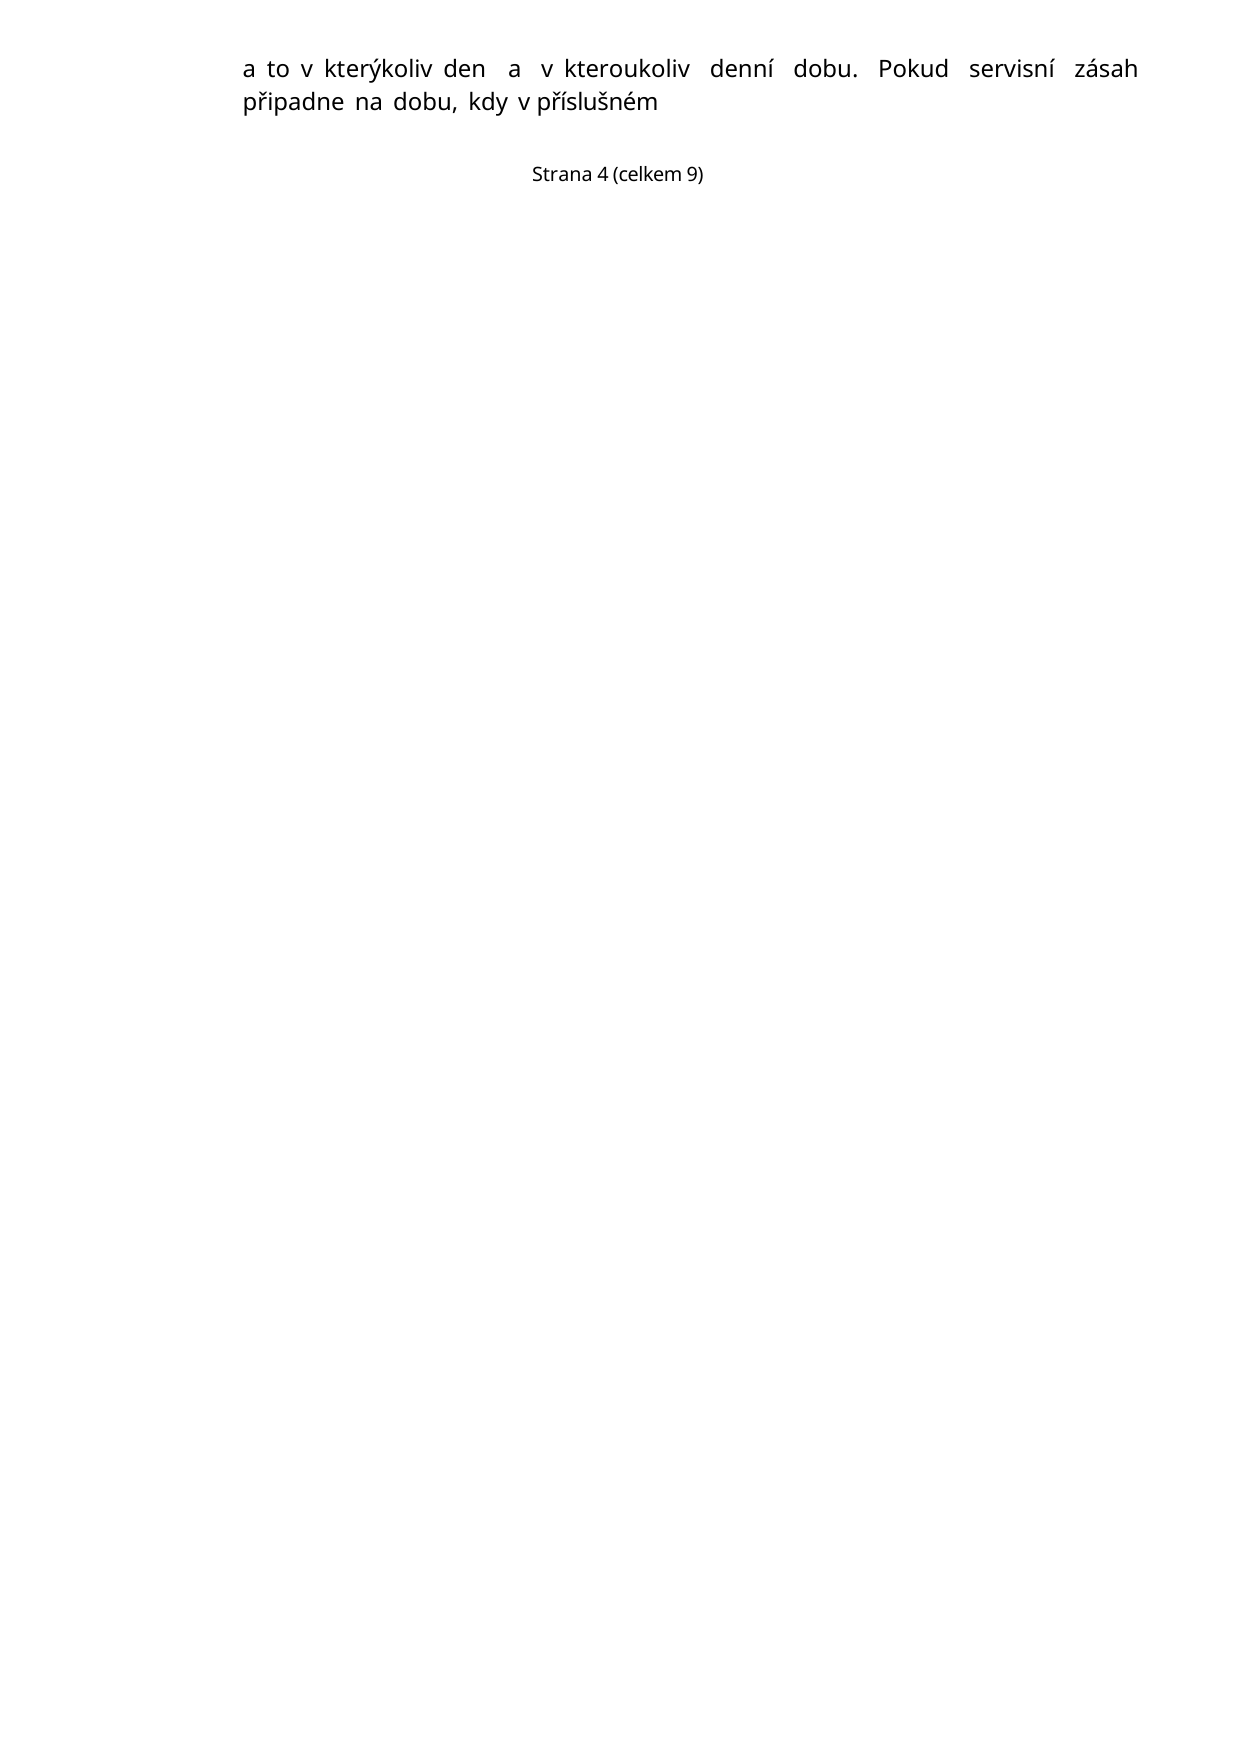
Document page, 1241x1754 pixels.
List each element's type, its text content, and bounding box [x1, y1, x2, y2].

text Strana 4 (celkem 9) [532, 162, 1188, 186]
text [156, 52, 1139, 117]
